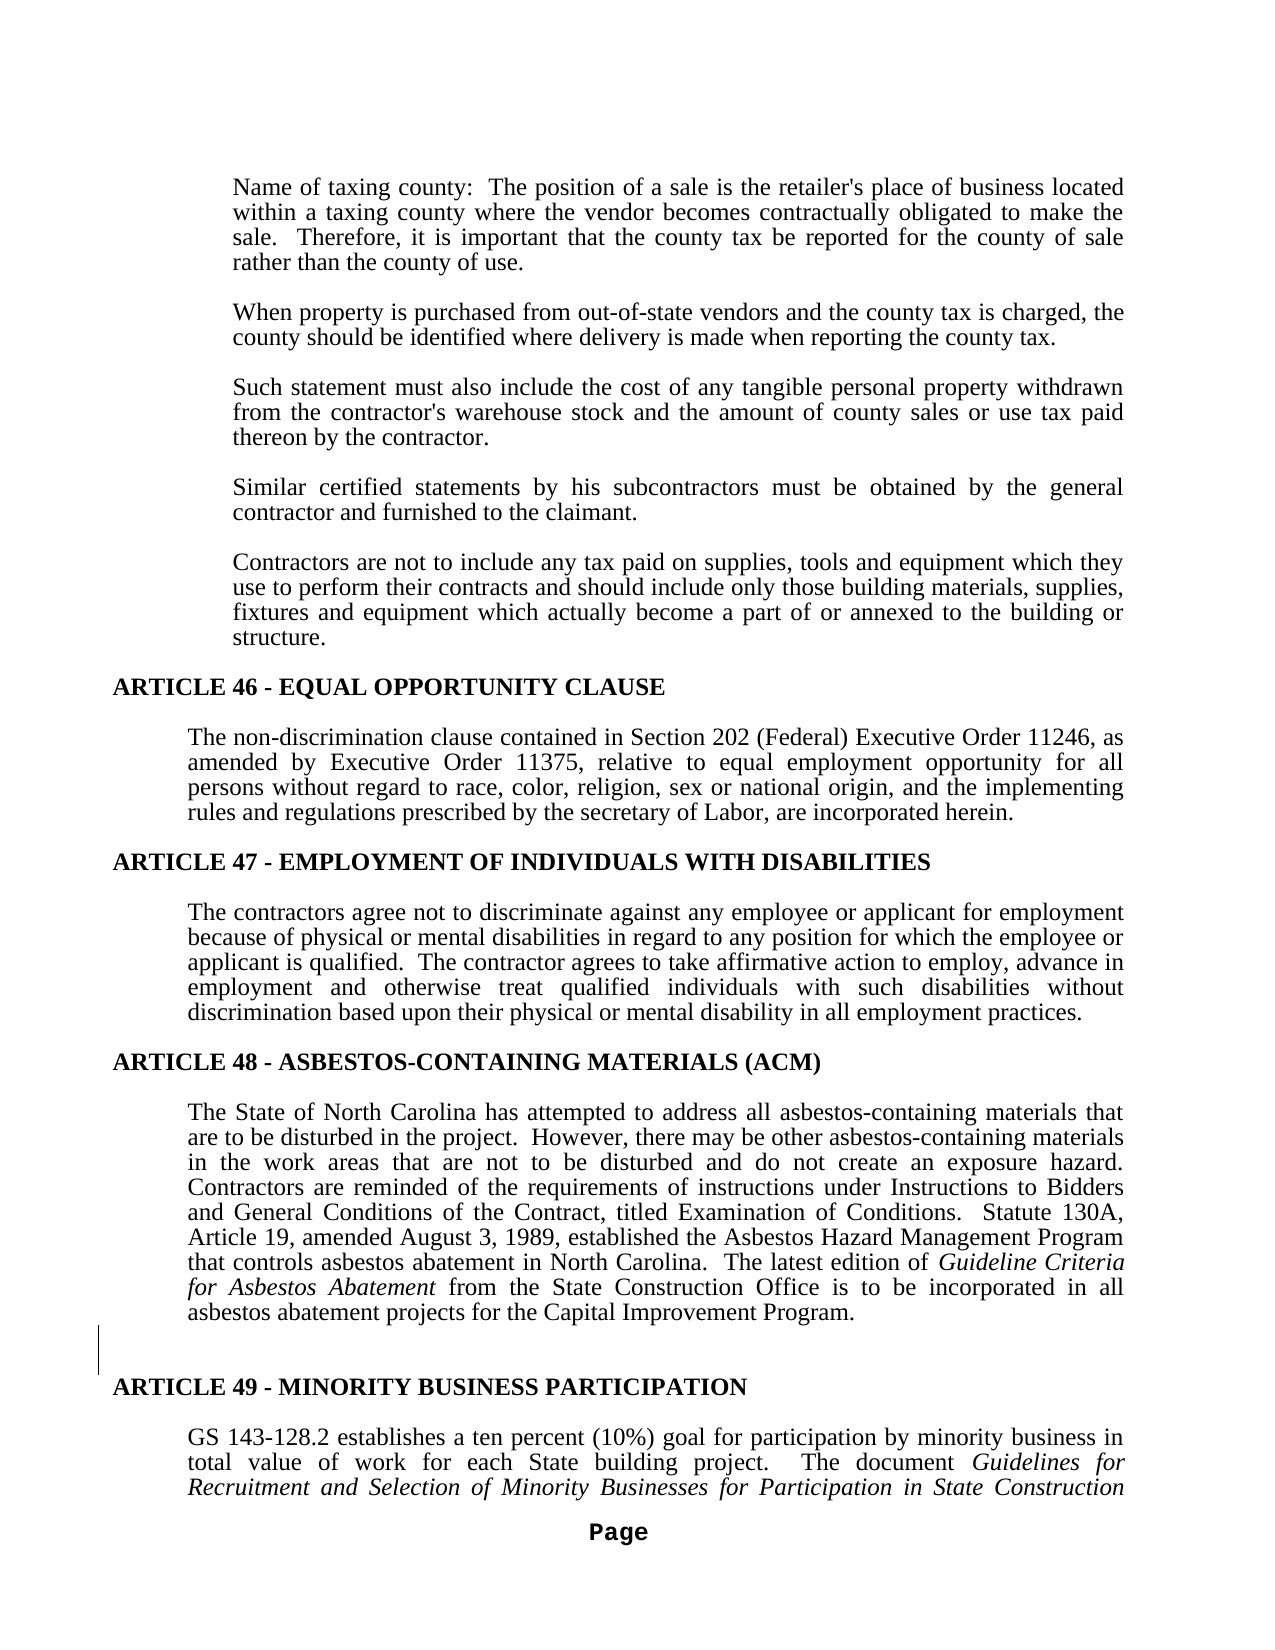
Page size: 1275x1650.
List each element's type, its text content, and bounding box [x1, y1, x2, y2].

text When property is purchased from out-of-state vendors and the county tax is charged, the county should be identified where delivery is made when reporting the county tax. [112, 300, 1125, 350]
text ARTICLE 48 - ASBESTOS-CONTAINING MATERIALS (ACM) [112, 1050, 1125, 1075]
text ARTICLE 47 - EMPLOYMENT OF INDIVIDUALS WITH DISABILITIES- [112, 850, 1125, 875]
text Contractors are not to include any tax paid on supplies, tools and equipment which they use to perform their contracts and should include only those building materials, supplies, fixtures and equipment which actually become a part of or annexed to the building or structure. [112, 550, 1125, 650]
text The contractors agree not to discriminate against any employee or applicant for employment because of physical or mental disabilities in regard to any position for which the employee or applicant is qualified. The contractor agrees to take affirmative action to employ, advance in employment and otherwise treat qualified individuals with such disabilities without discrimination based upon their physical or mental disability in all employment practices. [187, 900, 1125, 1025]
text Such statement must also include the cost of any tangible personal property withdrawn from the contractor's warehouse stock and the amount of county sales or use tax paid thereon by the contractor. [112, 375, 1125, 450]
text Name of taxing county: The position of a sale is the retailer's place of business located within a taxing county where the vendor becomes contractually obligated to make the sale. Therefore, it is important that the county tax be reported for the county of sale rather than the county of use. [112, 175, 1125, 275]
text The State of has attempted to address all asbestos-containing materials that are to be disturbed in the project. However, there may be other asbestos-containing materials in the work areas that are not to be disturbed and do not create an exposure hazard. Contractors are reminded of the requirements of instructions under Instructions to Bidders and General Conditions of the Contract, titled Examination of Conditions. Statute 130A, Article 19, amended August 3, 1989, established the Asbestos Hazard Management Program that controls asbestos abatement in . The latest edition of Guideline Criteria for Asbestos Abatement from the State Construction Office is to be incorporated in all asbestos abatement projects for the Capital Improvement Program. [187, 1100, 1125, 1325]
text Similar certified statements by his subcontractors must be obtained by the general contractor and furnished to the claimant. [112, 475, 1125, 525]
text ARTICLE 49 - MINORITY BUSINESS PARTICIPATION [112, 1375, 1125, 1400]
text ARTICLE 46 - EQUAL OPPORTUNITY CLAUSE- [112, 675, 1125, 700]
text The non-discrimination clause contained in Section 202 (Federal) Executive Order 11246, as amended by Executive Order 11375, relative to equal employment opportunity for all persons without regard to race, color, religion, sex or national origin, and the implementing rules and regulations prescribed by the secretary of Labor, are incorporated herein. [187, 725, 1125, 825]
